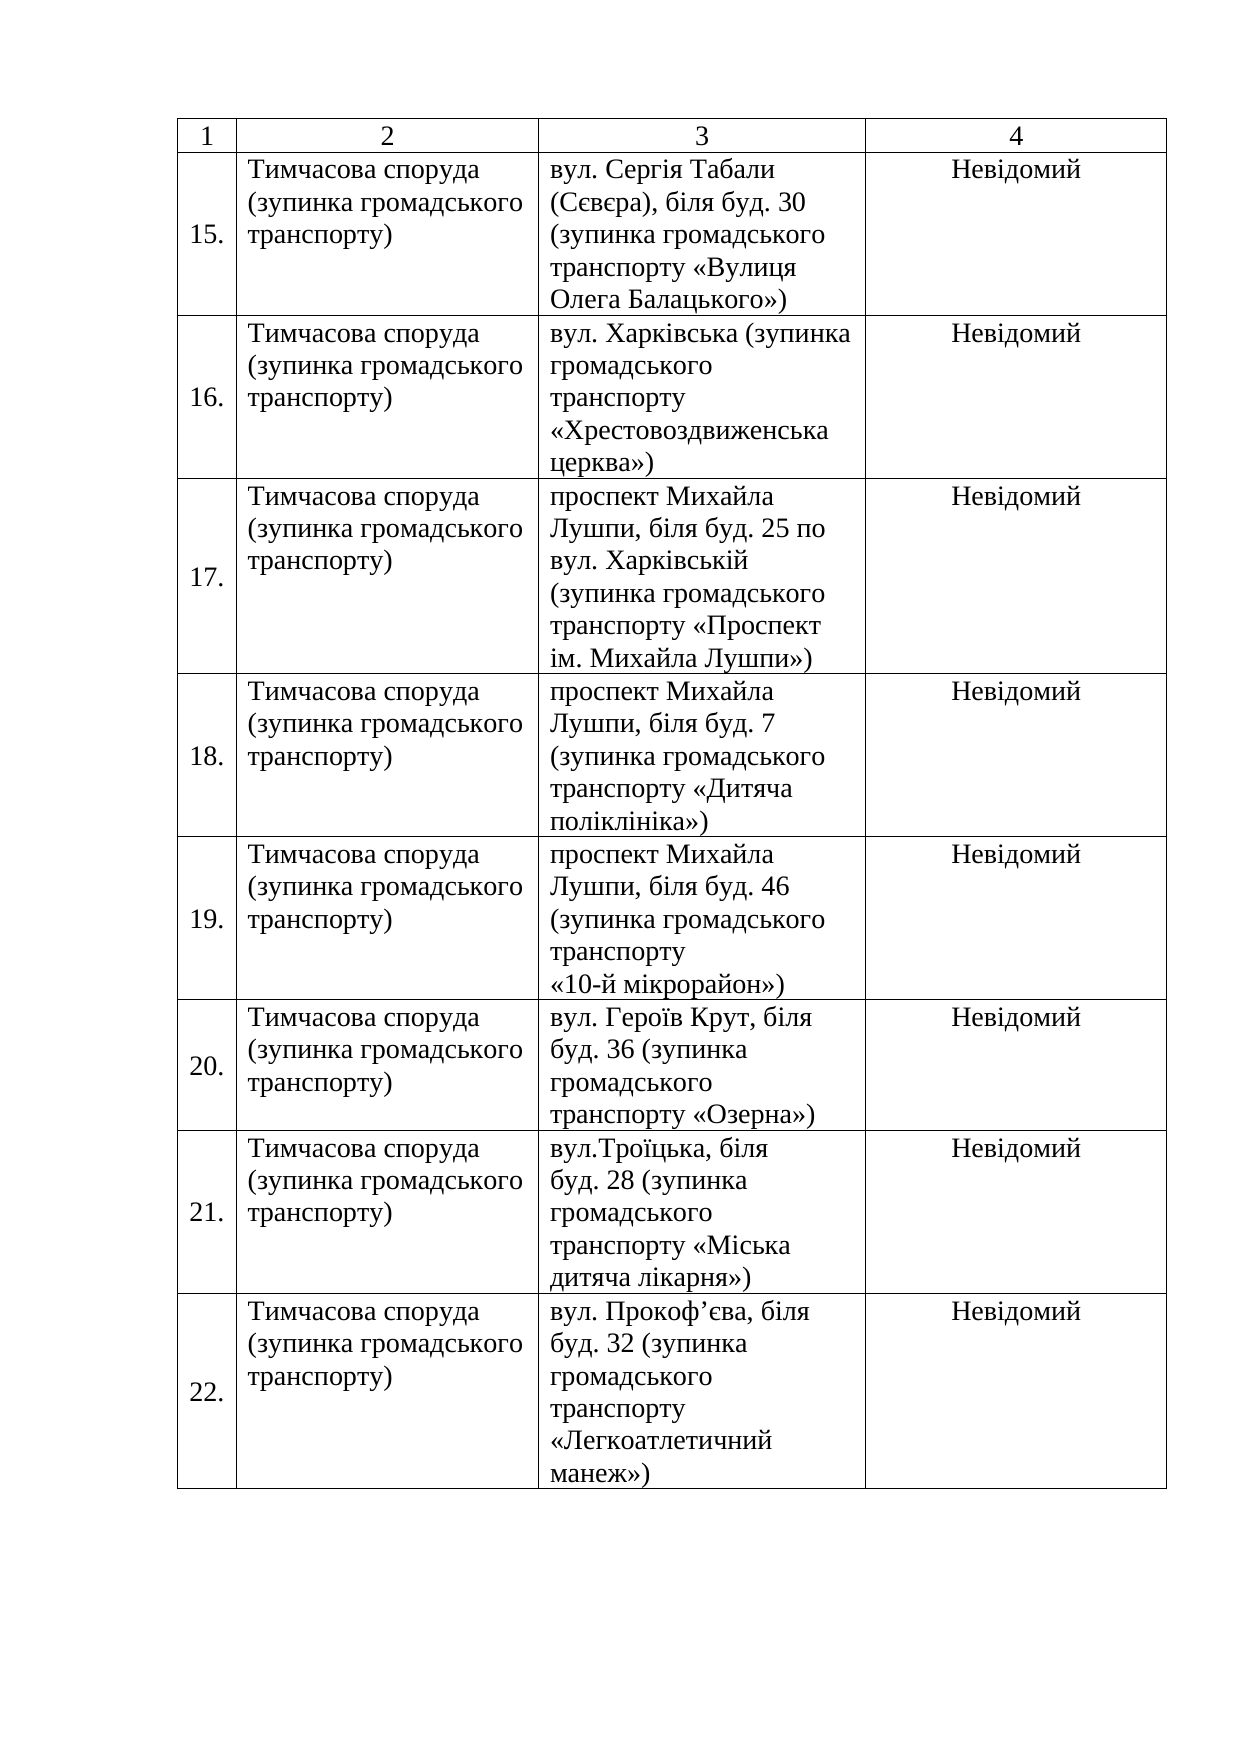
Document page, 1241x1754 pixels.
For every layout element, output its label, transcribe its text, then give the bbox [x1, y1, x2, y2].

table_cell Невідомий [866, 674, 1166, 836]
table_cell 1 [178, 119, 236, 152]
table_cell Тимчасова споруда (зупинка громадського транспорту) [237, 1000, 538, 1130]
table_cell Тимчасова споруда (зупинка громадського транспорту) [237, 479, 538, 673]
table_cell Невідомий [866, 153, 1166, 314]
table_cell Невідомий [866, 837, 1166, 999]
table_cell проспект Михайла Лушпи, біля буд. 25 по вул. Харківській (зупинка громадського транспорту «Проспект ім. Михайла Лушпи») [539, 479, 865, 673]
table_cell Тимчасова споруда (зупинка громадського транспорту) [237, 837, 538, 999]
table_cell 21. [178, 1131, 236, 1293]
table_cell 4 [866, 119, 1166, 152]
table_cell вул.Троїцька, біля буд. 28 (зупинка громадського транспорту «Міська дитяча лікарня») [539, 1131, 865, 1293]
table_cell Невідомий [866, 1294, 1166, 1488]
table_cell 2 [237, 119, 538, 152]
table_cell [237, 1131, 538, 1293]
table_cell Невідомий [866, 1131, 1166, 1293]
table_cell проспект Михайла Лушпи, біля буд. 46 (зупинка громадського транспорту «10-й мікрорайон») [539, 837, 865, 999]
table_cell вул. Харківська (зупинка громадського транспорту «Хрестовоздвиженська церква») [539, 316, 865, 478]
table_cell проспект Михайла Лушпи, біля буд. 7 (зупинка громадського транспорту «Дитяча поліклініка») [539, 674, 865, 836]
table_cell вул. Сергія Табали (Сєвєра), біля буд. 30 (зупинка громадського транспорту «Вулиця Олега Балацького») [539, 153, 865, 314]
table_cell 20. [178, 1000, 236, 1130]
table_cell Невідомий [866, 1000, 1166, 1130]
table_cell 18. [178, 674, 236, 836]
table_cell 3 [539, 119, 865, 152]
table_cell 22. [178, 1294, 236, 1488]
table_cell Тимчасова споруда (зупинка громадського транспорту) [237, 316, 538, 478]
table_cell 16. [178, 316, 236, 478]
table_cell Тимчасова споруда (зупинка громадського транспорту) [237, 674, 538, 836]
table_cell вул. Героїв Крут, біля буд. 36 (зупинка громадського транспорту «Озерна») [539, 1000, 865, 1130]
table_cell Невідомий [866, 479, 1166, 673]
table_cell 17. [178, 479, 236, 673]
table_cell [237, 153, 538, 314]
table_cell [237, 1294, 538, 1488]
table_cell Невідомий [866, 316, 1166, 478]
table_cell вул. Прокоф’єва, біля буд. 32 (зупинка громадського транспорту «Легкоатлетичний манеж») [539, 1294, 865, 1488]
table_cell 19. [178, 837, 236, 999]
table_cell 15. [178, 153, 236, 314]
